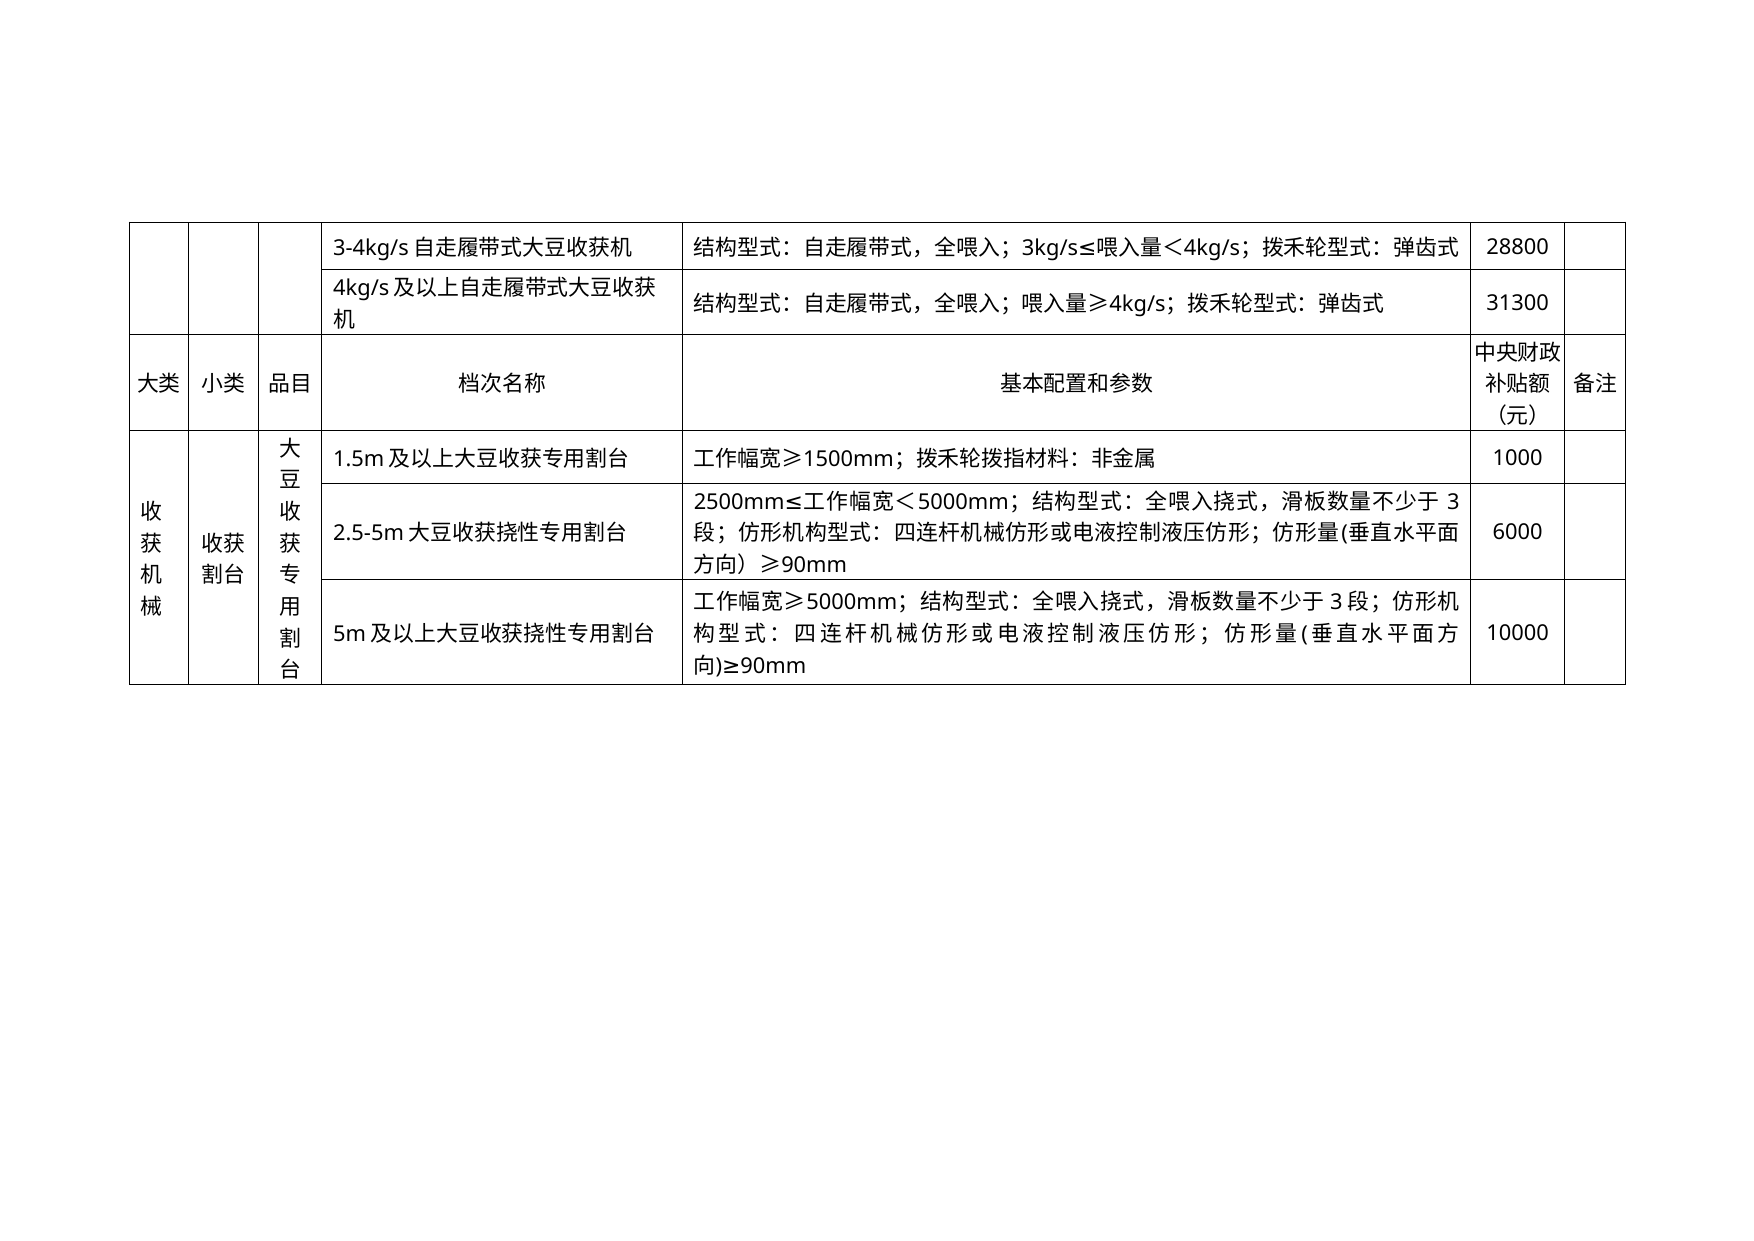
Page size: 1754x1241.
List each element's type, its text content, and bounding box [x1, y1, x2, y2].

table_cell 收获机械 [130, 431, 188, 684]
table_cell 5m及以上大豆收获挠性专用割台 [322, 580, 682, 684]
table_cell 2500mm≤工作幅宽＜5000mm；结构型式：全喂入挠式，滑板数量不少于3段；仿形机构型式：四连杆机械仿形或电液控制液压仿形；仿形量(垂直水平面方向）≥90mm [683, 484, 1470, 579]
table_cell 1000 [1471, 431, 1564, 483]
table_cell 28800 [1471, 223, 1564, 269]
table_cell 大类 [130, 335, 188, 429]
table_cell 3-4kg/s自走履带式大豆收获机 [322, 223, 682, 269]
table_cell 10000 [1471, 580, 1564, 684]
table_cell 工作幅宽≥5000mm；结构型式：全喂入挠式，滑板数量不少于3段；仿形机构型式：四连杆机械仿形或电液控制液压仿形；仿形量(垂直水平面方向)≥90mm [683, 580, 1470, 684]
table_cell [1565, 431, 1625, 483]
table_cell 31300 [1471, 270, 1564, 333]
table_cell 基本配置和参数 [683, 335, 1470, 429]
table_cell 小类 [189, 335, 258, 429]
table_cell 2.5-5m大豆收获挠性专用割台 [322, 484, 682, 579]
table_cell 4kg/s及以上自走履带式大豆收获机 [322, 270, 682, 333]
table_cell 1.5m及以上大豆收获专用割台 [322, 431, 682, 483]
table_cell 备注 [1565, 335, 1625, 429]
table_cell 结构型式：自走履带式，全喂入；喂入量≥4kg/s；拨禾轮型式：弹齿式 [683, 270, 1470, 333]
table_cell 收获割台 [189, 431, 258, 684]
table_cell 品目 [259, 335, 321, 429]
table_cell 工作幅宽≥1500mm；拨禾轮拨指材料：非金属 [683, 431, 1470, 483]
table_cell [1565, 580, 1625, 684]
table_cell 中央财政 补贴额 （元） [1471, 335, 1564, 429]
table_cell [1565, 223, 1625, 269]
table_cell 大豆收获专用割台 [259, 431, 321, 684]
table_cell 结构型式：自走履带式，全喂入；3kg/s≤喂入量＜4kg/s；拨禾轮型式：弹齿式 [683, 223, 1470, 269]
table_cell [1565, 484, 1625, 579]
table_cell [1565, 270, 1625, 333]
table_cell 6000 [1471, 484, 1564, 579]
table_cell 档次名称 [322, 335, 682, 429]
